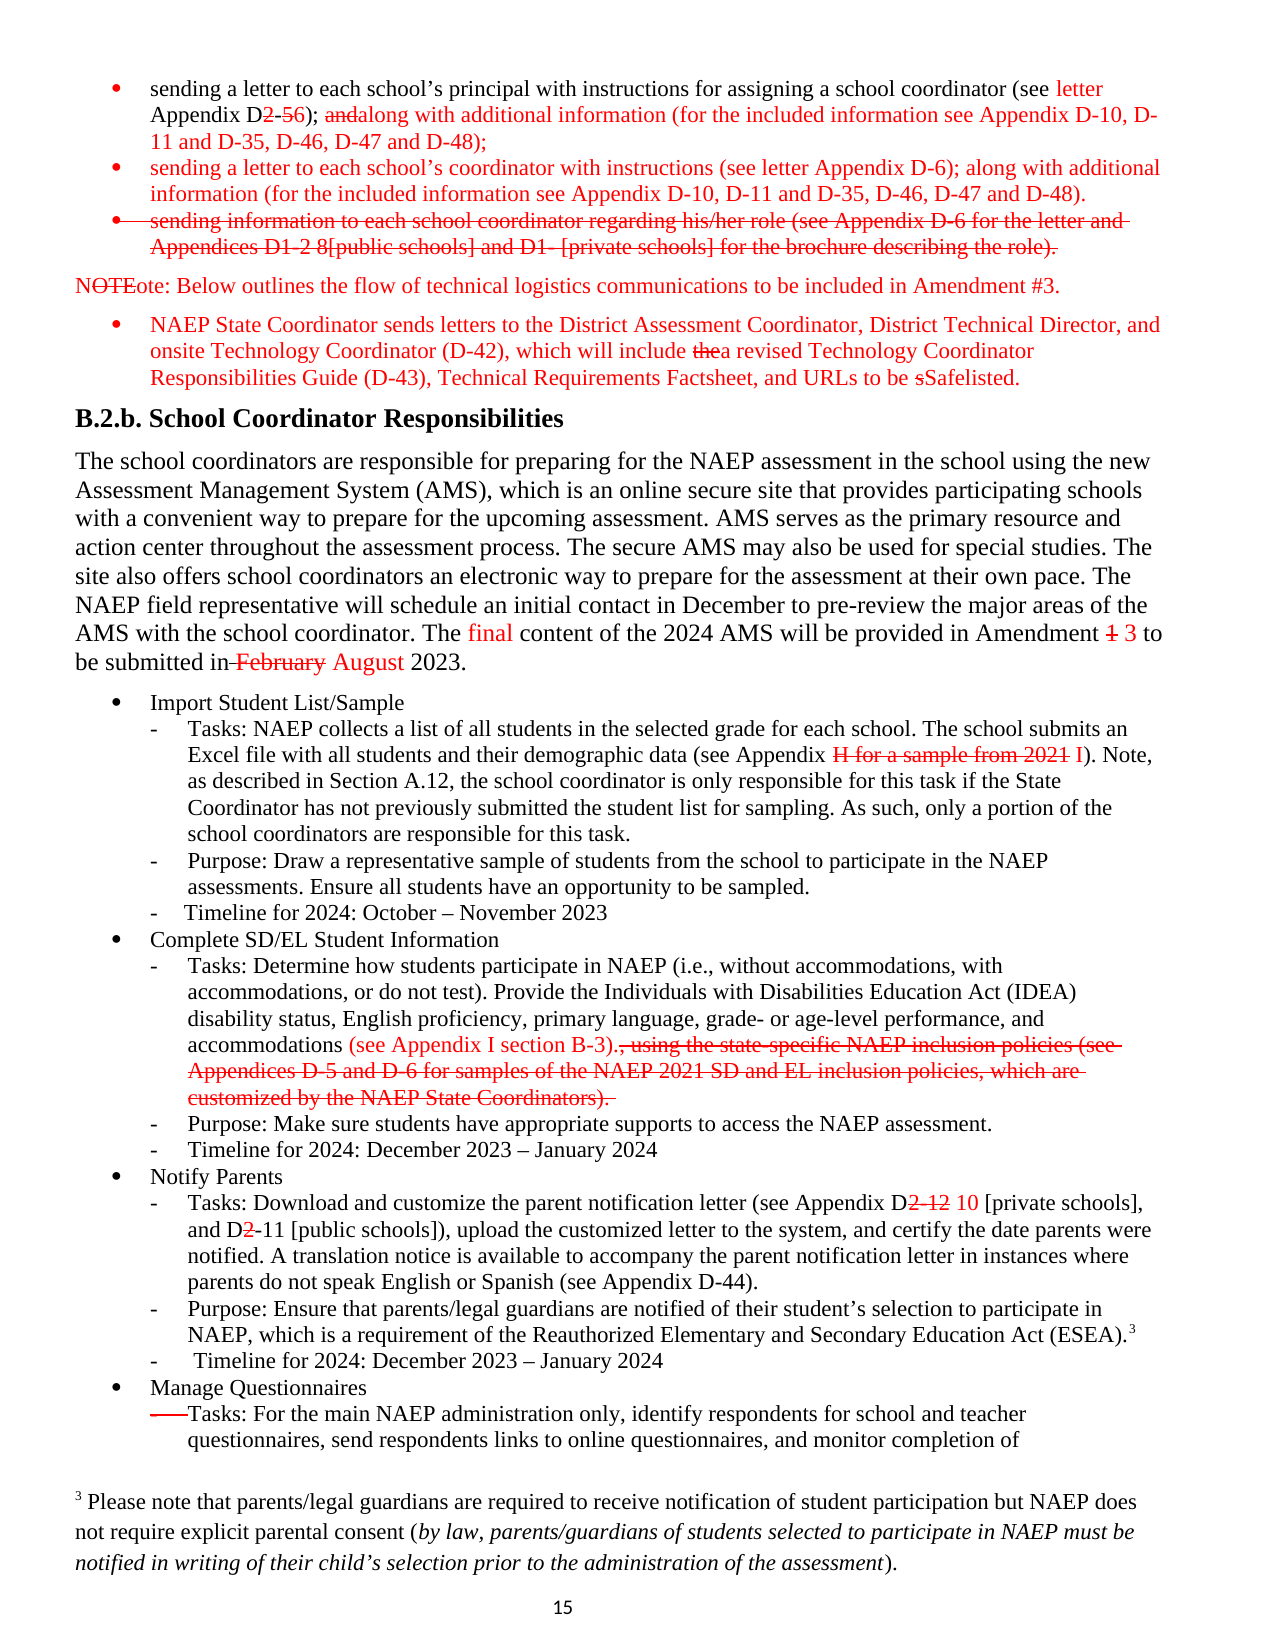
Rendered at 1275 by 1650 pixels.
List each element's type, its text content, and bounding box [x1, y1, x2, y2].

subtitle B.2.b. School Coordinator Responsibilities [75, 402, 1162, 433]
list Timeline for 2024: December 2023 – January 2024 [150, 1137, 1162, 1163]
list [150, 1400, 1162, 1453]
list Tasks: Download and customize the parent notification letter (see Appendix D2-12 10 [private schools], and D2-11 [public schools]), upload the customized letter to the system, and certify the date parents were notified. A translation notice is available to accompany the parent notification letter in instances where parents do not speak English or Spanish (see Appendix D-44). [150, 1189, 1162, 1295]
list NAEP State Coordinator sends letters to the District Assessment Coordinator, District Technical Director, and onsite Technology Coordinator (D-42), which will include thea revised Technology Coordinator Responsibilities Guide (D-43), Technical Requirements Factsheet, and URLs to be sSafelisted. [112, 311, 1162, 390]
list Tasks: Determine how students participate in NAEP (i.e., without accommodations, with accommodations, or do not test). Provide the Individuals with Disabilities Education Act (IDEA) disability status, English proficiency, primary language, grade- or age-level performance, and accommodations (see Appendix I section B-3)., using the state-specific NAEP inclusion policies (see Appendices D-5 and D-6 for samples of the NAEP 2021 SD and EL inclusion policies, which are customized by the NAEP State Coordinators). [150, 952, 1162, 1110]
list Timeline for 2024: October – November 2023 [150, 899, 1162, 926]
list Import Student List/Sample [112, 688, 1162, 715]
list sending a letter to each school’s coordinator with instructions (see letter Appendix D-6); along with additional information (for the included information see Appendix D-10, D-11 and D-35, D-46, D-47 and D-48). [112, 154, 1162, 207]
list Purpose: Make sure students have appropriate supports to access the NAEP assessment. [150, 1110, 1162, 1137]
text NOTEote: Below outlines the flow of technical logistics communications to be included in Amendment #3. [75, 272, 1162, 298]
list Complete SD/EL Student Information [112, 926, 1162, 952]
list sending a letter to each school’s principal with instructions for assigning a school coordinator (see letter Appendix D2-56); andalong with additional information (for the included information see Appendix D-10, D-11 and D-35, D-46, D-47 and D-48); [112, 75, 1162, 154]
list Timeline for 2024: December 2023 – January 2024 [150, 1347, 1162, 1374]
list Purpose: Draw a representative sample of students from the school to participate in the NAEP assessments. Ensure all students have an opportunity to be sampled. [150, 847, 1162, 899]
text The school coordinators are responsible for preparing for the NAEP assessment in the school using the new Assessment Management System (AMS), which is an online secure site that provides participating schools with a convenient way to prepare for the upcoming assessment. AMS serves as the primary resource and action center throughout the assessment process. The secure AMS may also be used for special studies. The site also offers school coordinators an electronic way to prepare for the assessment at their own pace. The NAEP field representative will schedule an initial contact in December to pre-review the major areas of the AMS with the school coordinator. The final content of the 2024 AMS will be provided in Amendment 1 3 to be submitted in February August 2023. [75, 446, 1162, 676]
list Notify Parents [112, 1163, 1162, 1189]
list sending information to each school coordinator regarding his/her role (see Appendix D-6 for the letter and Appendices D1-2 8[public schools] and D1- [private schools] for the brochure describing the role). [112, 207, 1162, 259]
list Tasks: NAEP collects a list of all students in the selected grade for each school. The school submits an Excel file with all students and their demographic data (see Appendix H for a sample from 2021 I). Note, as described in Section A.12, the school coordinator is only responsible for this task if the State Coordinator has not previously submitted the student list for sampling. As such, only a portion of the school coordinators are responsible for this task. [150, 715, 1162, 847]
list Purpose: Ensure that parents/legal guardians are notified of their student’s selection to participate in NAEP, which is a requirement of the Reauthorized Elementary and Secondary Education Act (ESEA). [150, 1295, 1162, 1347]
list Manage Questionnaires [112, 1374, 1162, 1400]
